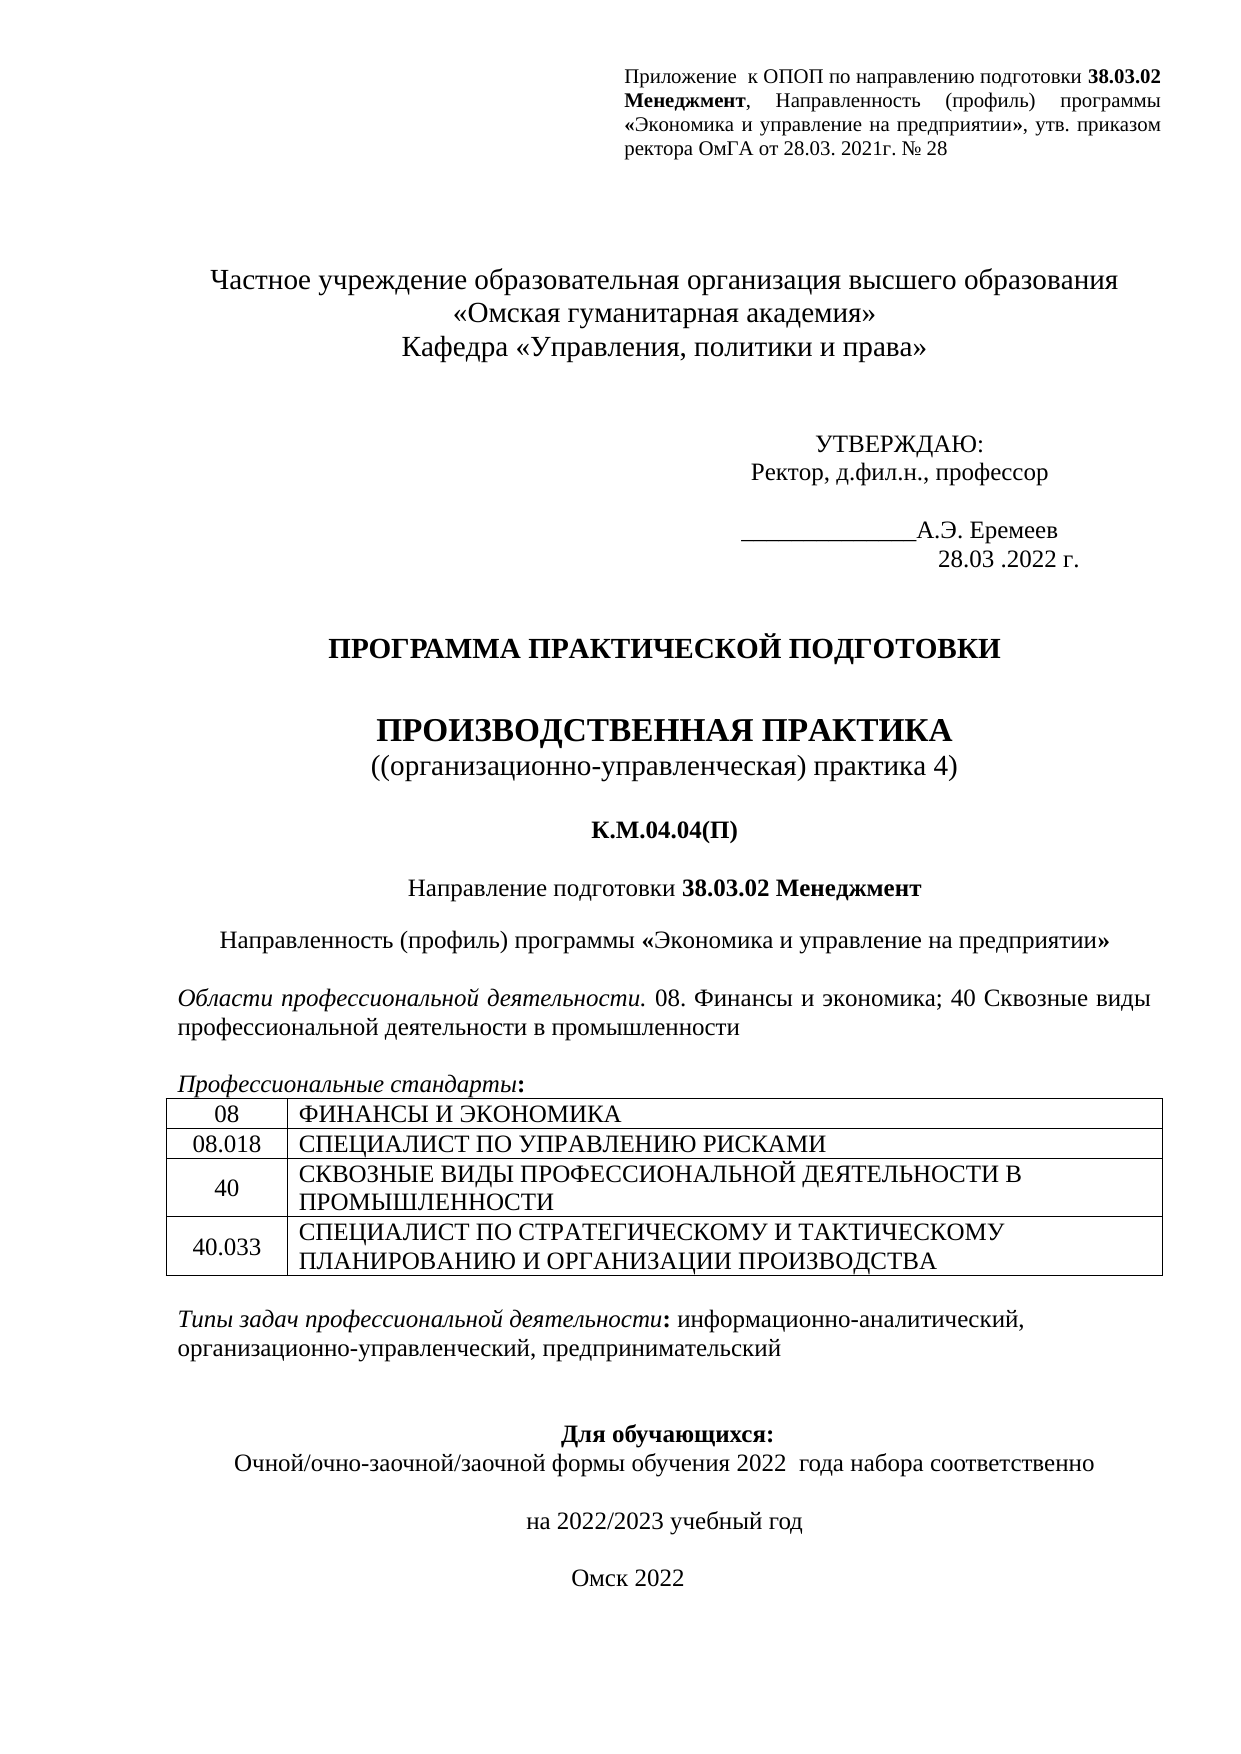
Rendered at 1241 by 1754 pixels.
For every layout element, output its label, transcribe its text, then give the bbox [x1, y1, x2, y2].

text Профессиональные стандарты: [177, 1069, 1152, 1098]
text Направление подготовки 38.03.02 Менеджмент [177, 873, 1152, 902]
table_cell СПЕЦИАЛИСТ ПО СТРАТЕГИЧЕСКОМУ И ТАКТИЧЕСКОМУ ПЛАНИРОВАНИЮ И ОРГАНИЗАЦИИ ПРОИЗВОДСТВА [288, 1217, 1162, 1275]
text Частное учреждение образовательная организация высшего образования [177, 262, 1152, 295]
text Типы задач профессиональной деятельности: информационно-аналитический, организационно-управленческий, предпринимательский [177, 1304, 1152, 1362]
table_cell 08.018 [167, 1129, 287, 1158]
table_cell 40 [167, 1159, 287, 1216]
text Омск 2022 [177, 1563, 1152, 1592]
text Области профессиональной деятельности. 08. Финансы и экономика; 40 Сквозные виды профессиональной деятельности в промышленности [177, 983, 1152, 1041]
table_cell СКВОЗНЫЕ ВИДЫ ПРОФЕССИОНАЛЬНОЙ ДЕЯТЕЛЬНОСТИ В ПРОМЫШЛЕННОСТИ [288, 1159, 1162, 1216]
text ПРОГРАММА ПРАКТИЧЕСКОЙ ПОДГОТОВКИ [177, 631, 1152, 664]
table_header 08 [167, 1099, 287, 1128]
text на 2022/2023 учебный год [177, 1506, 1152, 1534]
text Кафедра «Управления, политики и права» [177, 329, 1152, 362]
text Для обучающихся: [177, 1419, 1152, 1448]
text Направленность (профиль) программы «Экономика и управление на предприятии» [177, 926, 1152, 954]
text К.М.04.04(П) [177, 815, 1152, 844]
text Очной/очно-заочной/заочной формы обучения 2022 года набора соответственно [177, 1448, 1152, 1477]
text ((организационно-управленческая) практика 4) [177, 748, 1152, 782]
text ПРОИЗВОДСТВЕННАЯ ПРАКТИКА [177, 710, 1152, 748]
text «Омская гуманитарная академия» [177, 295, 1152, 329]
table_cell 40.033 [167, 1217, 287, 1275]
table_cell СПЕЦИАЛИСТ ПО УПРАВЛЕНИЮ РИСКАМИ [288, 1129, 1162, 1158]
table_header ФИНАНСЫ И ЭКОНОМИКА [288, 1099, 1162, 1128]
